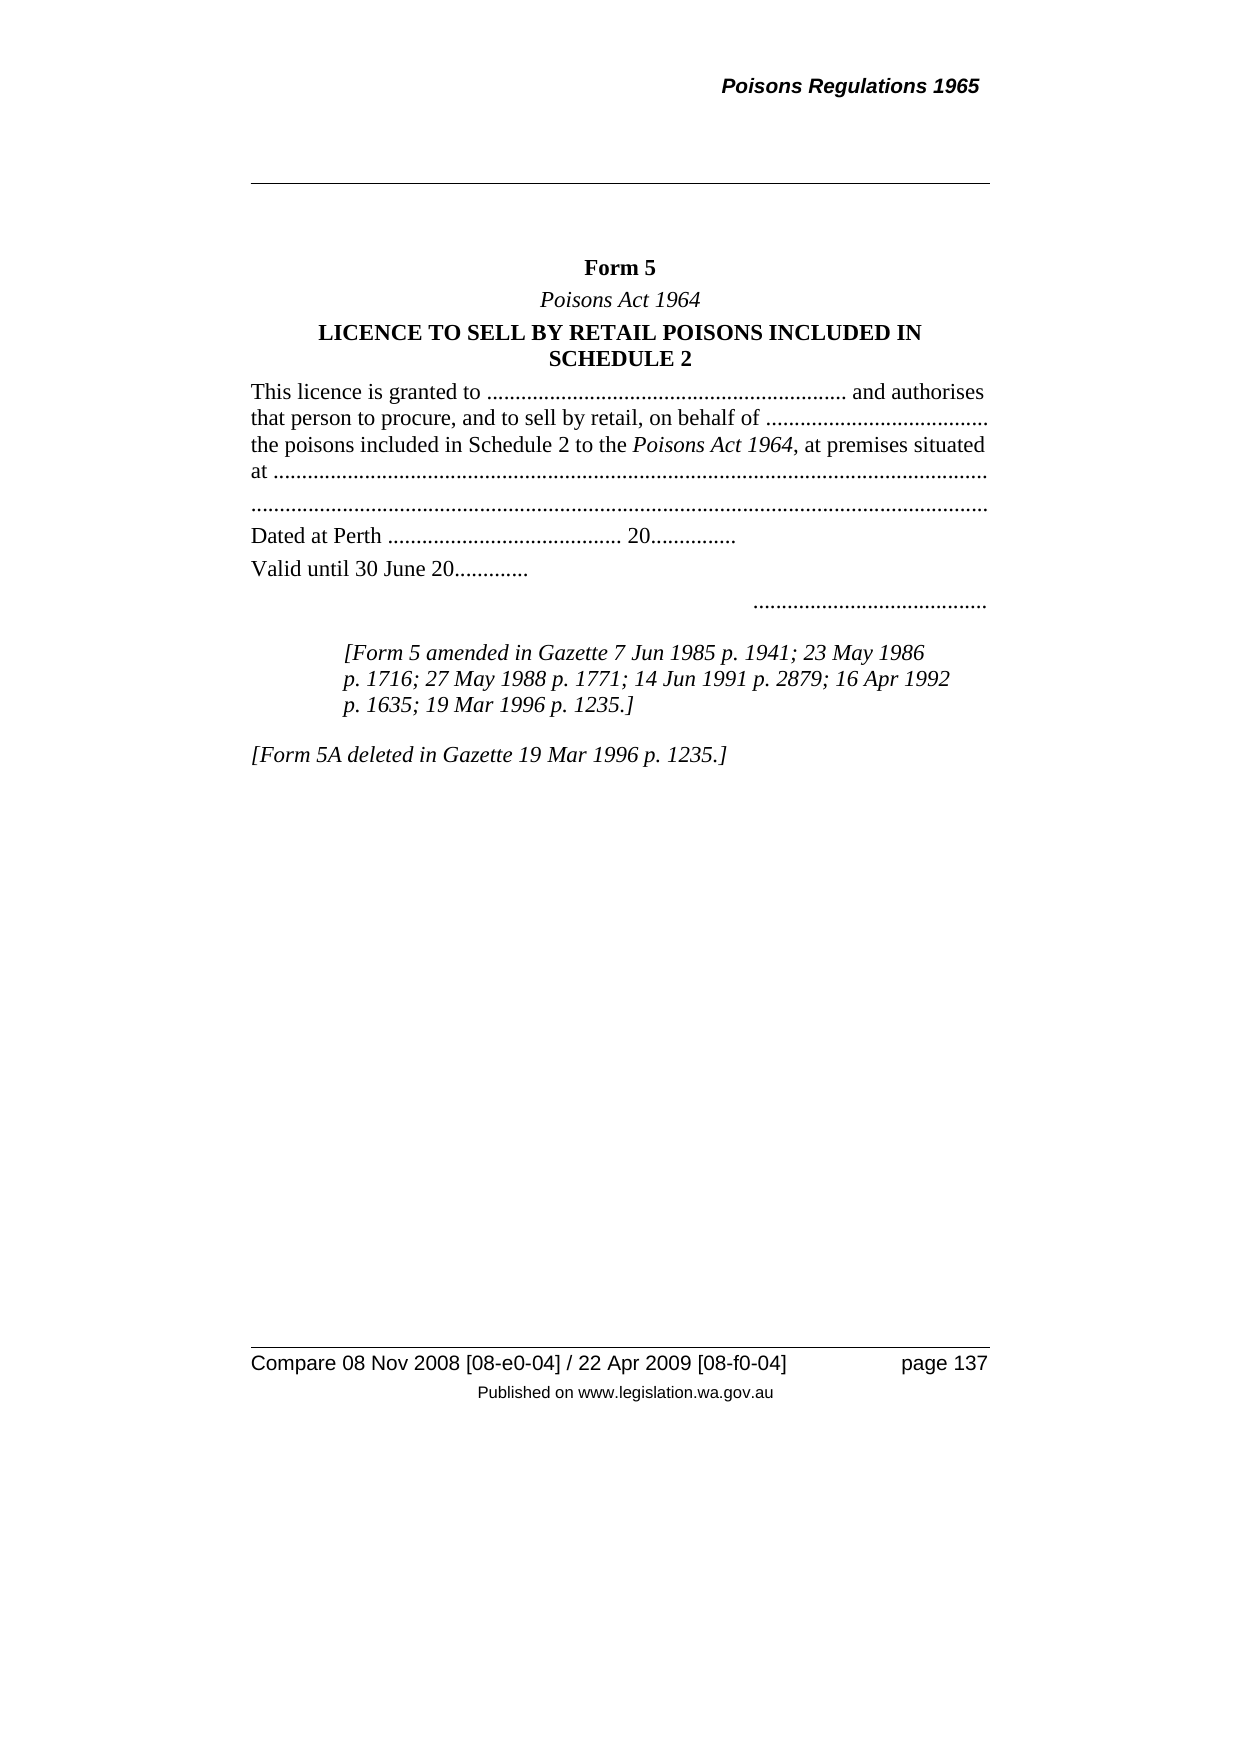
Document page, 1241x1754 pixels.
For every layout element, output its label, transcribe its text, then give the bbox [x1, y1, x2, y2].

text ......................................... [251, 587, 990, 614]
text ................................................................................................................................. [251, 489, 990, 516]
text Dated at Perth ......................................... 20............... [251, 522, 990, 548]
text Valid until 30 June 20............. [251, 555, 990, 581]
text [Form 5 amended in Gazette 7 Jun 1985 p. 1941; 23 May 1986 p. 1716; 27 May 1988 p. 1771; 14 Jun 1991 p. 2879; 16 Apr 1992 p. 1635; 19 Mar 1996 p. 1235.] [251, 639, 990, 718]
text Poisons Act 1964 [251, 286, 990, 313]
text This licence is granted to ............................................................... and authorises that person to procure, and to sell by retail, on behalf of ....................................... the poisons included in Schedule 2 to the Poisons Act 1964, at premises situated at ............................................................................................................................. [251, 378, 990, 483]
text [Form 5A deleted in Gazette 19 Mar 1996 p. 1235.] [251, 741, 990, 767]
text LICENCE TO SELL BY RETAIL POISONS INCLUDED IN SCHEDULE 2 [251, 319, 990, 372]
text Form 5 [251, 254, 990, 280]
